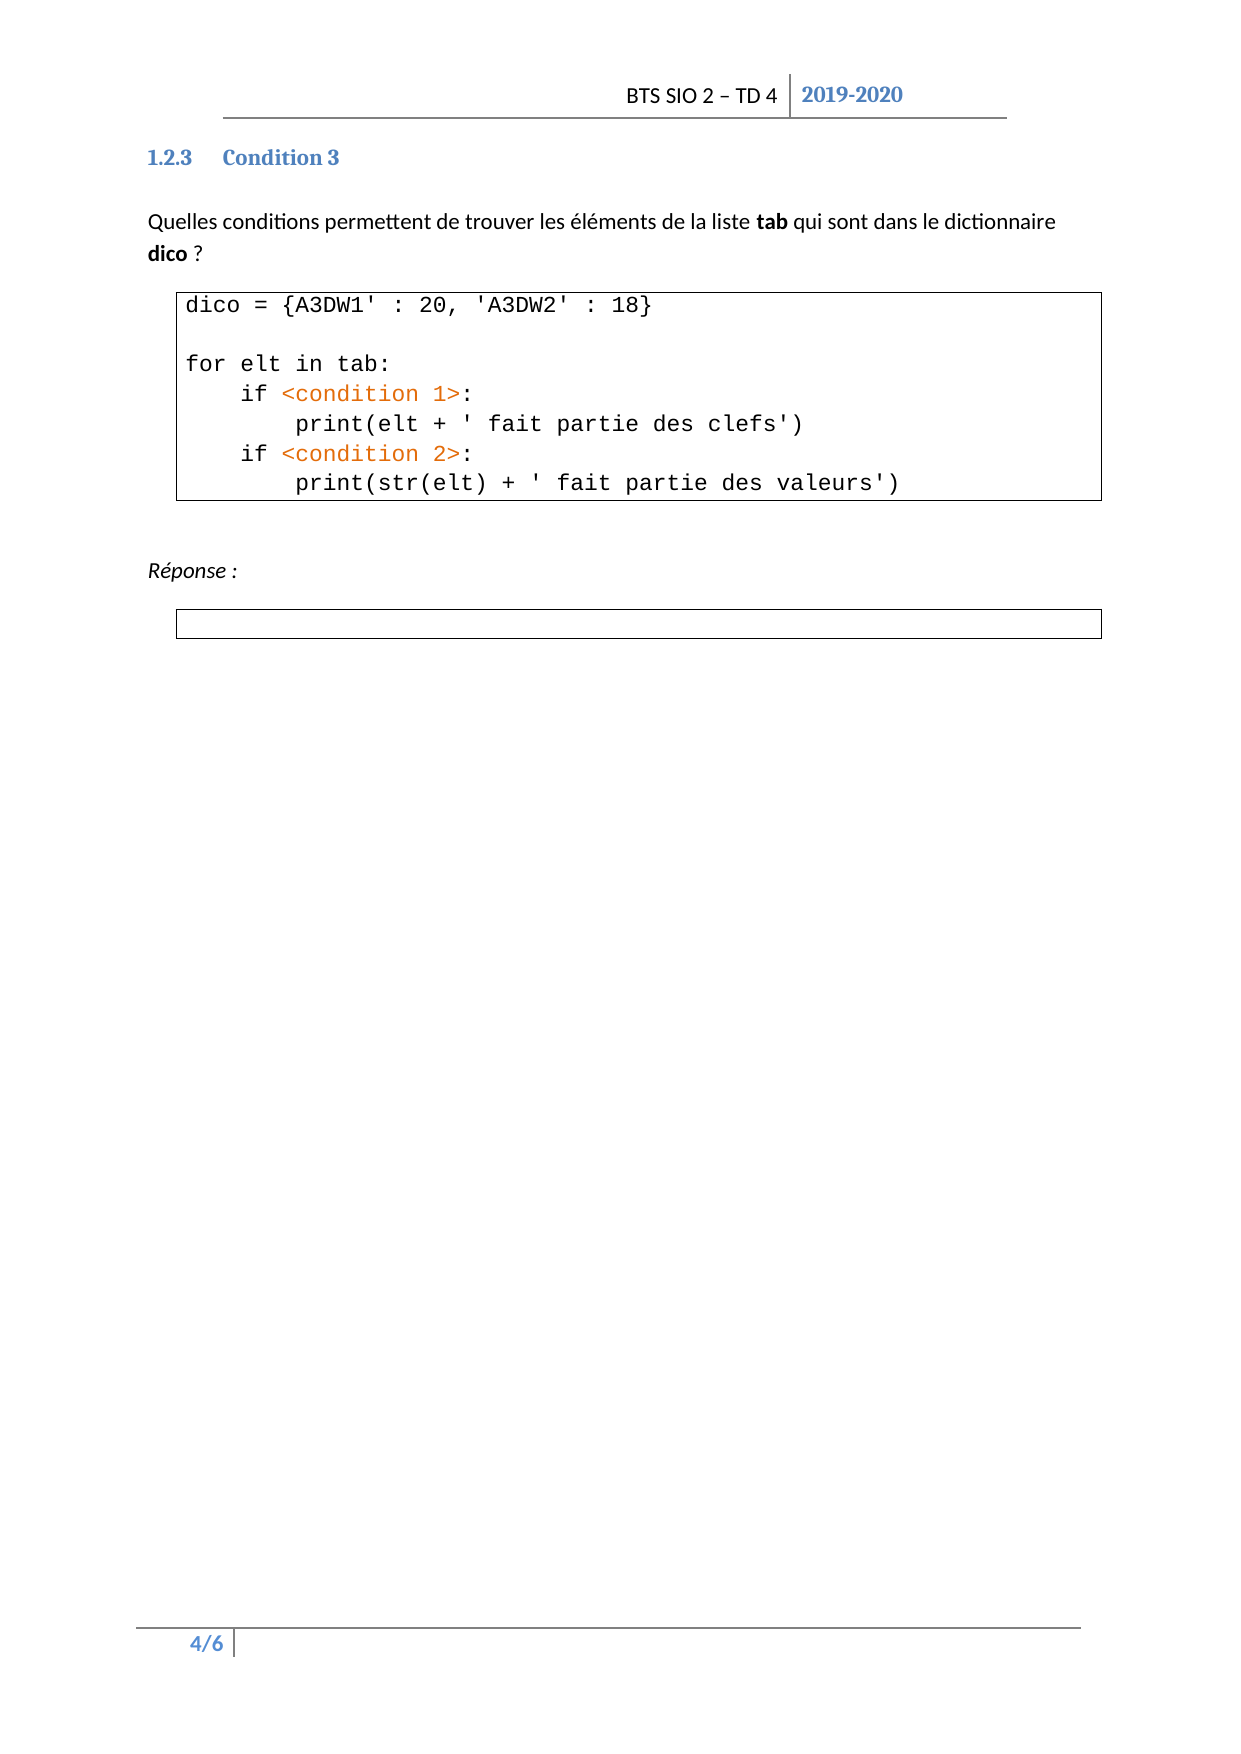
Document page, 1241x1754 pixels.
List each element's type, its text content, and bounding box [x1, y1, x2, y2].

text for elt in tab: [177, 352, 1101, 378]
text Réponse : [148, 556, 1092, 584]
text if <condition 2>: [177, 441, 1101, 468]
text Quelles conditions permettent de trouver les éléments de la liste tab qui sont dans le dictionnaire dico ? [148, 174, 1092, 267]
subtitle Condition 3 [148, 144, 1092, 171]
text if <condition 1>: [177, 381, 1101, 408]
text print(elt + ' fait partie des clefs') [177, 411, 1101, 438]
text print(str(elt) + ' fait partie des valeurs') [177, 471, 1101, 500]
text dico = {A3DW1' : 20, 'A3DW2' : 18} [177, 293, 1101, 319]
